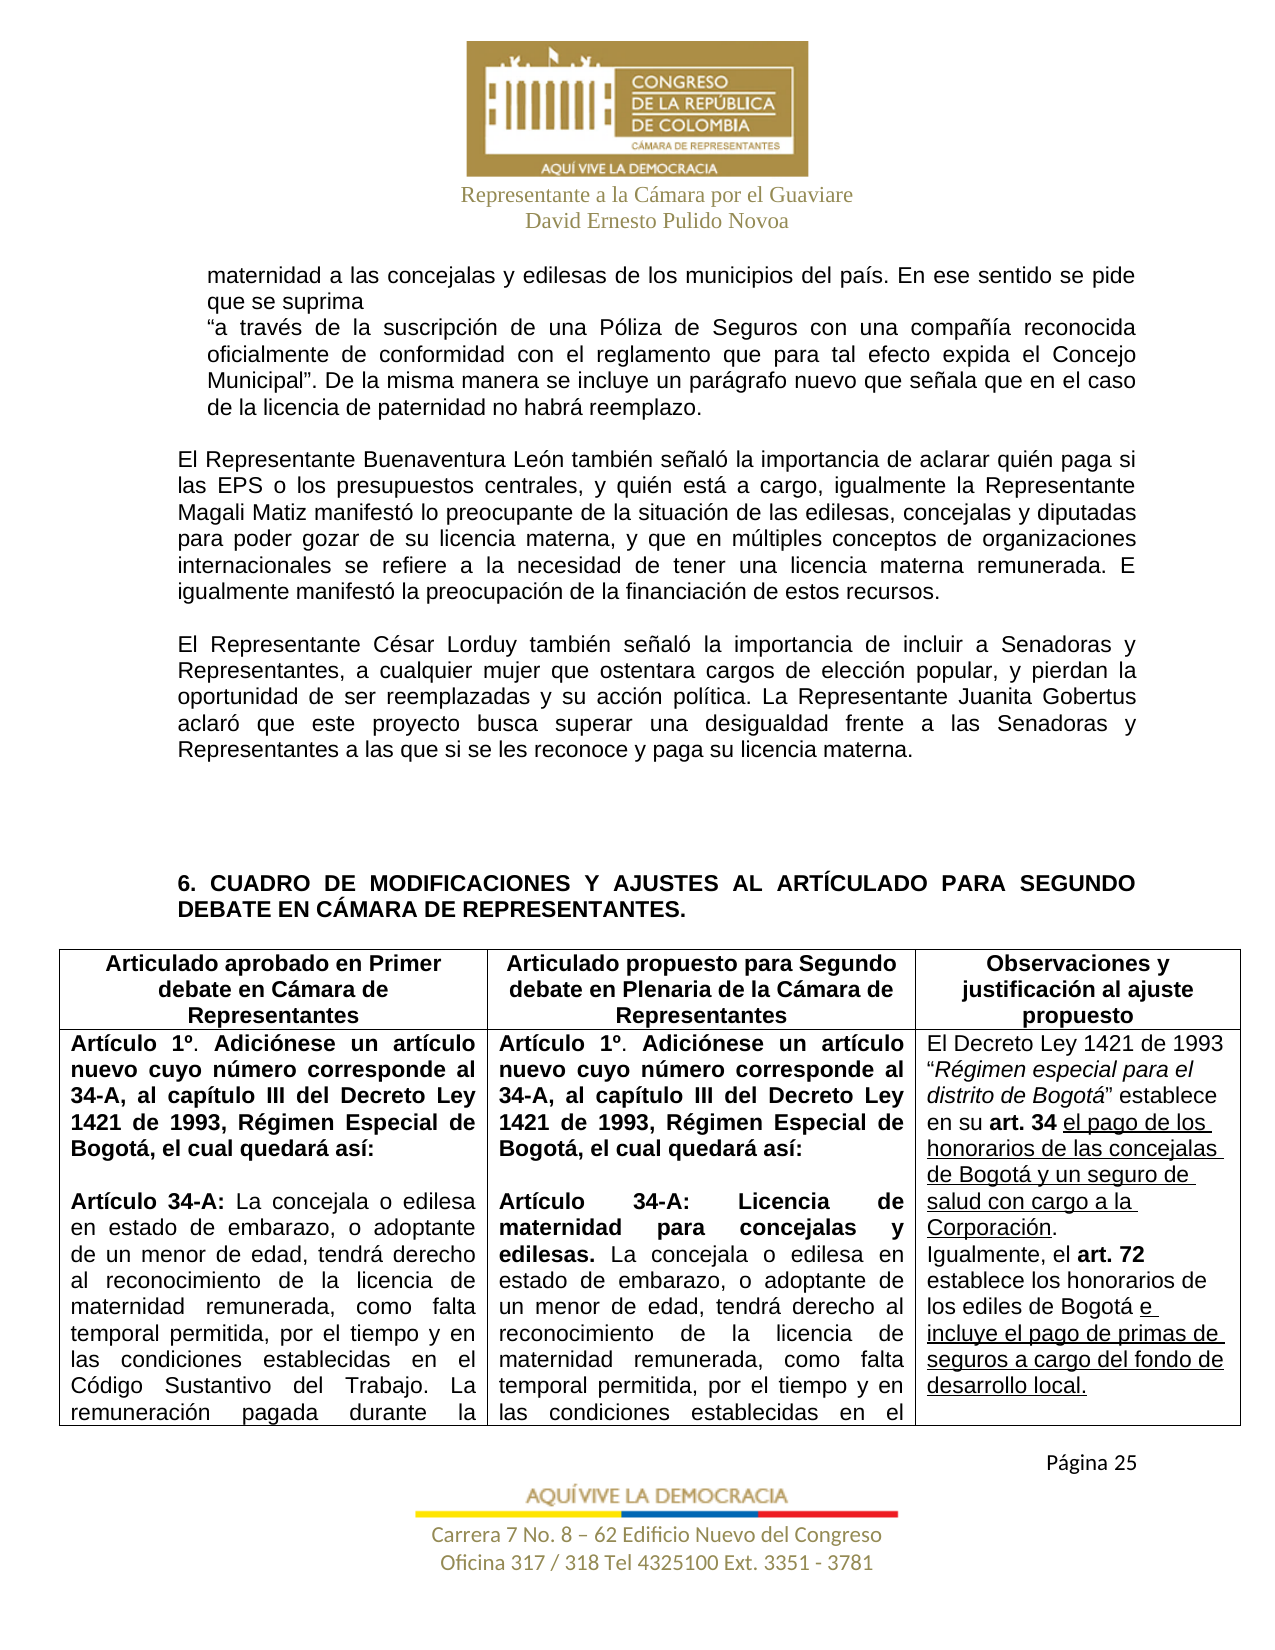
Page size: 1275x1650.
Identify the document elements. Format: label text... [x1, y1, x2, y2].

picture [400, 1476, 914, 1521]
text El Representante César Lorduy también señaló la importancia de incluir a Senadoras y Representantes, a cualquier mujer que ostentara cargos de elección popular, y pierdan la oportunidad de ser reemplazadas y su acción política. La Representante Juanita Gobertus aclaró que este proyecto busca superar una desigualdad frente a las Senadoras y Representantes a las que si se les reconoce y paga su licencia materna. [177, 631, 1137, 762]
table_header Observaciones y justificación al ajuste propuesto [916, 950, 1240, 1029]
list “a través de la suscripción de una Póliza de Seguros con una compañía reconocida oficialmente de conformidad con el reglamento que para tal efecto expida el Concejo Municipal”. De la misma manera se incluye un parágrafo nuevo que señala que en el caso de la licencia de paternidad no habrá reemplazo. [207, 314, 1137, 420]
text 6. CUADRO DE MODIFICACIONES Y AJUSTES AL ARTÍCULADO PARA SEGUNDO DEBATE EN CÁMARA DE REPRESENTANTES. [177, 869, 1137, 922]
table_header Articulado propuesto para Segundo debate en Plenaria de la Cámara de Representantes [488, 950, 915, 1029]
picture [466, 41, 809, 179]
table_header Articulado aprobado en Primer debate en Cámara de Representantes [60, 950, 487, 1029]
text El Representante Buenaventura León también señaló la importancia de aclarar quién paga si las EPS o los presupuestos centrales, y quién está a cargo, igualmente la Representante Magali Matiz manifestó lo preocupante de la situación de las edilesas, concejalas y diputadas para poder gozar de su licencia materna, y que en múltiples conceptos de organizaciones internacionales se refiere a la necesidad de tener una licencia materna remunerada. E igualmente manifestó la preocupación de la financiación de estos recursos. [177, 446, 1137, 604]
